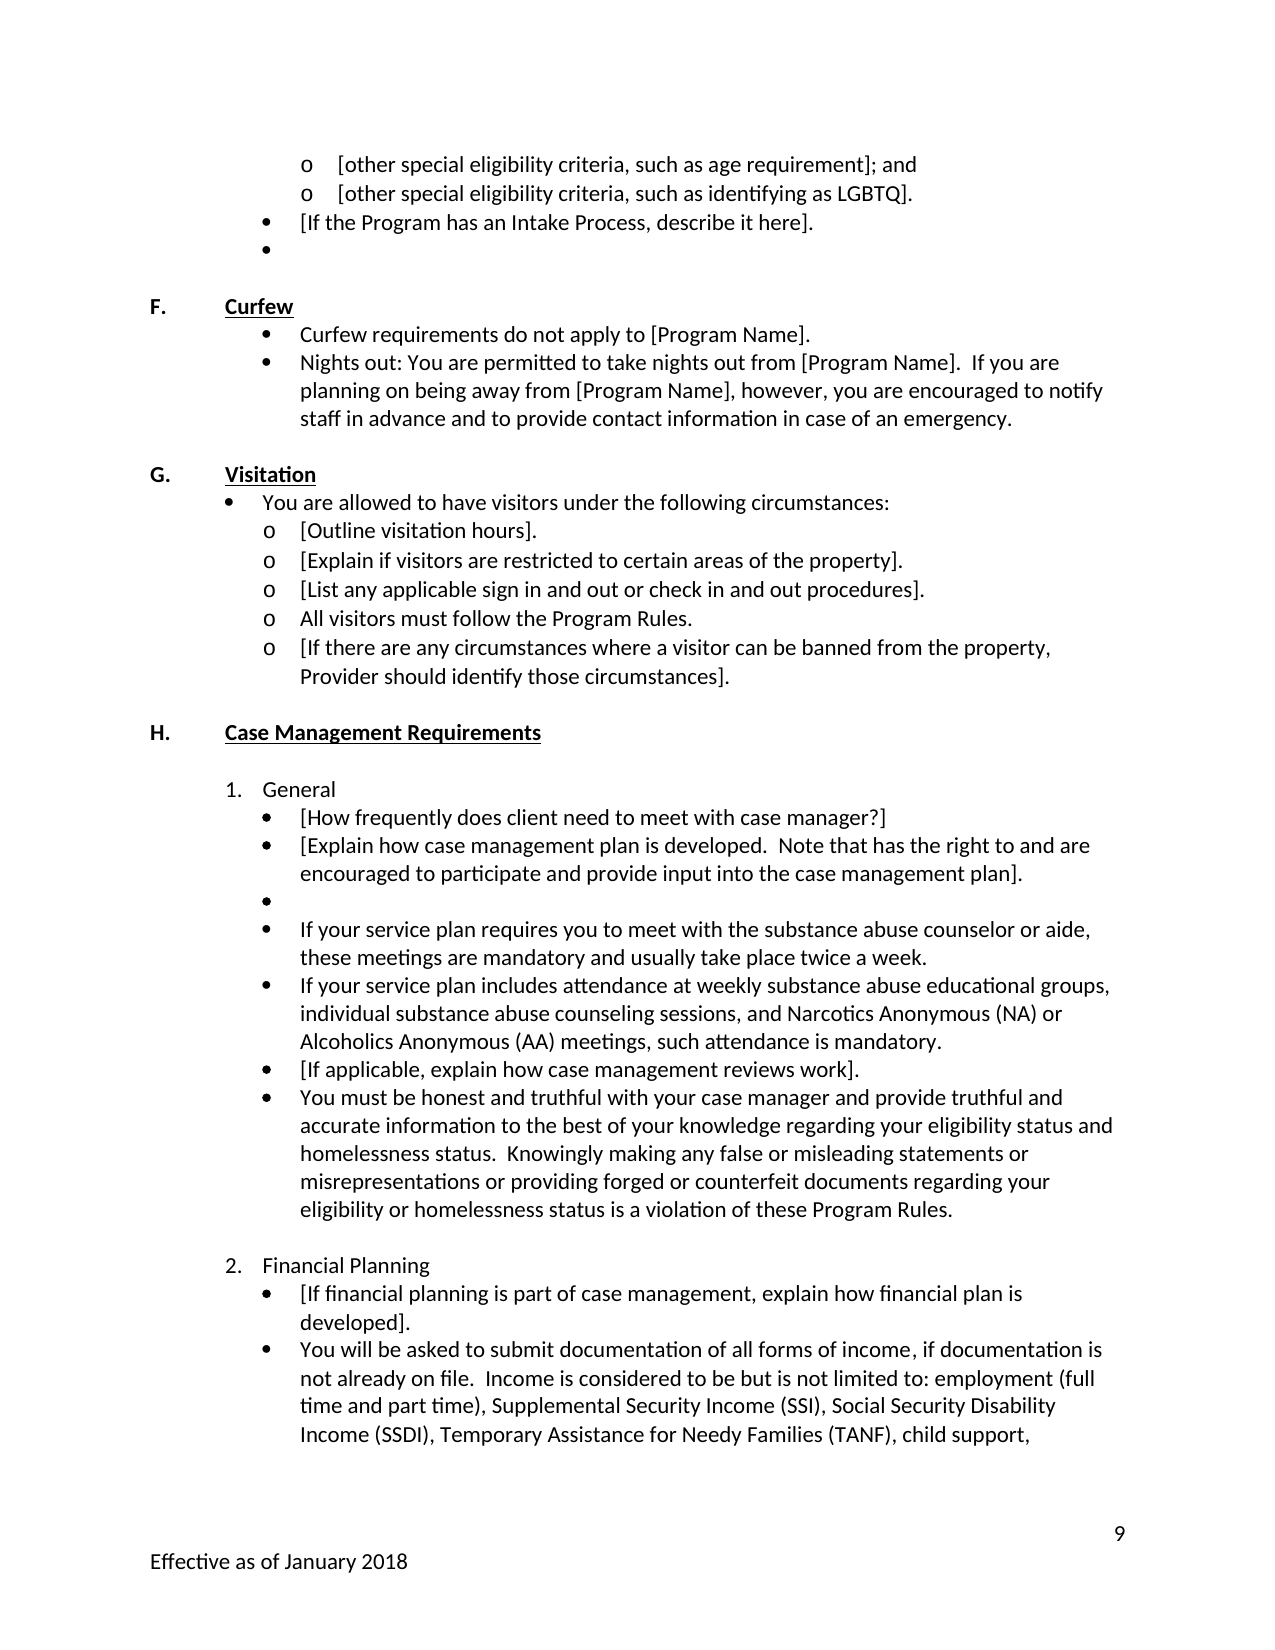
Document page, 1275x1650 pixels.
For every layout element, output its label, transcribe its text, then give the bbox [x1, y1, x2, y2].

list [How frequently does client need to meet with case manager?] [262, 803, 1125, 831]
list All visitors must follow the Program Rules. [262, 604, 1125, 633]
list If your service plan includes attendance at weekly substance abuse educational groups, individual substance abuse counseling sessions, and Narcotics Anonymous (NA) or Alcoholics Anonymous (AA) meetings, such attendance is mandatory. [262, 971, 1125, 1055]
list Financial Planning [225, 1252, 1125, 1279]
text G. Visitation [150, 461, 1125, 488]
list [Explain how case management plan is developed. Note that has the right to and are encouraged to participate and provide input into the case management plan]. [262, 831, 1125, 887]
list If your service plan requires you to meet with the substance abuse counselor or aide, these meetings are mandatory and usually take place twice a week. [262, 915, 1125, 971]
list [262, 1336, 1125, 1448]
text F. Curfew [150, 292, 1125, 320]
list [Outline visitation hours]. [262, 517, 1125, 546]
list [other special eligibility criteria, such as age requirement]; and [300, 150, 1125, 179]
list You must be honest and truthful with your case manager and provide truthful and accurate information to the best of your knowledge regarding your eligibility status and homelessness status. Knowingly making any false or misleading statements or misrepresentations or providing forged or counterfeit documents regarding your eligibility or homelessness status is a violation of these Program Rules. [262, 1083, 1125, 1223]
list Curfew requirements do not apply to [Program Name]. [262, 320, 1125, 348]
list [If applicable, explain how case management reviews work]. [262, 1055, 1125, 1083]
list [List any applicable sign in and out or check in and out procedures]. [262, 575, 1125, 604]
list [Explain if visitors are restricted to certain areas of the property]. [262, 546, 1125, 575]
list You are allowed to have visitors under the following circumstances: [225, 488, 1125, 517]
text H. Case Management Requirements [150, 718, 1125, 746]
list General [225, 775, 1125, 803]
list [other special eligibility criteria, such as identifying as LGBTQ]. [300, 179, 1125, 208]
list [If financial planning is part of case management, explain how financial plan is developed]. [262, 1279, 1125, 1336]
list [If the Program has an Intake Process, describe it here]. [262, 208, 1125, 236]
list Nights out: You are permitted to take nights out from [Program Name]. If you are planning on being away from [Program Name], however, you are encouraged to notify staff in advance and to provide contact information in case of an emergency. [262, 348, 1125, 432]
list [If there are any circumstances where a visitor can be banned from the property, Provider should identify those circumstances]. [262, 633, 1125, 690]
